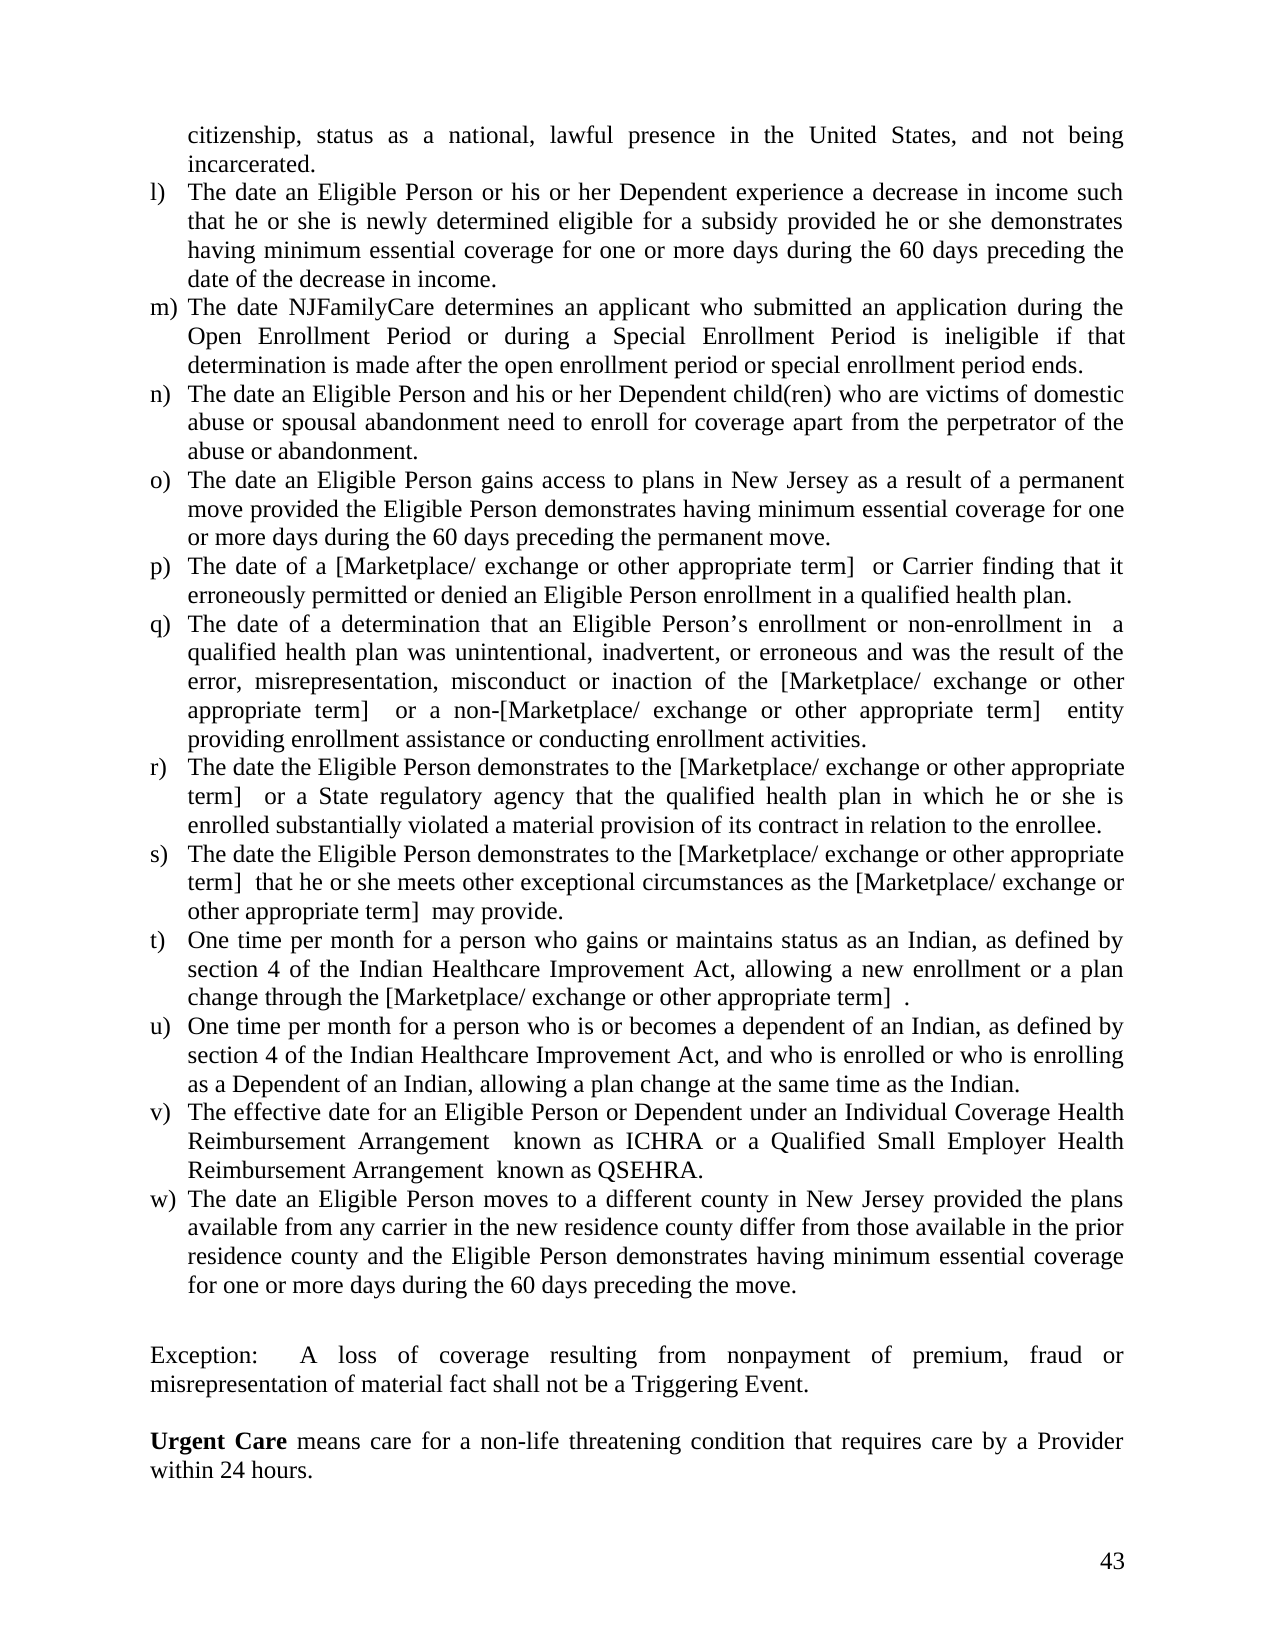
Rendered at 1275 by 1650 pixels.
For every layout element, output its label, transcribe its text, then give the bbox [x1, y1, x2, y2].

list The date NJFamilyCare determines an applicant who submitted an application during the Open Enrollment Period or during a Special Enrollment Period is ineligible if that determination is made after the open enrollment period or special enrollment period ends. [150, 292, 1125, 379]
list The date an Eligible Person and his or her Dependent child(ren) who are victims of domestic abuse or spousal abandonment need to enroll for coverage apart from the perpetrator of the abuse or abandonment. [150, 379, 1125, 465]
list One time per month for a person who gains or maintains status as an Indian, as defined by section 4 of the Indian Healthcare Improvement Act, allowing a new enrollment or a plan change through the [Marketplace/ exchange or other appropriate term] . [150, 925, 1125, 1011]
list The date of a determination that an Eligible Person’s enrollment or non-enrollment in a qualified health plan was unintentional, inadvertent, or erroneous and was the result of the error, misrepresentation, misconduct or inaction of the [Marketplace/ exchange or other appropriate term] or a non-[Marketplace/ exchange or other appropriate term] entity providing enrollment assistance or conducting enrollment activities. [150, 609, 1125, 752]
list One time per month for a person who is or becomes a dependent of an Indian, as defined by section 4 of the Indian Healthcare Improvement Act, and who is enrolled or who is enrolling as a Dependent of an Indian, allowing a plan change at the same time as the Indian. [150, 1011, 1125, 1097]
text Exception: A loss of coverage resulting from nonpayment of premium, fraud or misrepresentation of material fact shall not be a Triggering Event. [150, 1340, 1125, 1397]
list The date an Eligible Person or his or her Dependent experience a decrease in income such that he or she is newly determined eligible for a subsidy provided he or she demonstrates having minimum essential coverage for one or more days during the 60 days preceding the date of the decrease in income. [150, 177, 1125, 292]
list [150, 120, 1125, 177]
list The date of a [Marketplace/ exchange or other appropriate term] or Carrier finding that it erroneously permitted or denied an Eligible Person enrollment in a qualified health plan. [150, 551, 1125, 609]
list The date an Eligible Person moves to a different county in New Jersey provided the plans available from any carrier in the new residence county differ from those available in the prior residence county and the Eligible Person demonstrates having minimum essential coverage for one or more days during the 60 days preceding the move. [150, 1184, 1125, 1299]
text Urgent Care means care for a non-life threatening condition that requires care by a Provider within 24 hours. [150, 1426, 1125, 1484]
list The date the Eligible Person demonstrates to the [Marketplace/ exchange or other appropriate term] that he or she meets other exceptional circumstances as the [Marketplace/ exchange or other appropriate term] may provide. [150, 839, 1125, 925]
list The effective date for an Eligible Person or Dependent under an Individual Coverage Health Reimbursement Arrangement known as ICHRA or a Qualified Small Employer Health Reimbursement Arrangement known as QSEHRA. [150, 1097, 1125, 1184]
list The date the Eligible Person demonstrates to the [Marketplace/ exchange or other appropriate term] or a State regulatory agency that the qualified health plan in which he or she is enrolled substantially violated a material provision of its contract in relation to the enrollee. [150, 752, 1125, 839]
list The date an Eligible Person gains access to plans in New Jersey as a result of a permanent move provided the Eligible Person demonstrates having minimum essential coverage for one or more days during the 60 days preceding the permanent move. [150, 465, 1125, 551]
